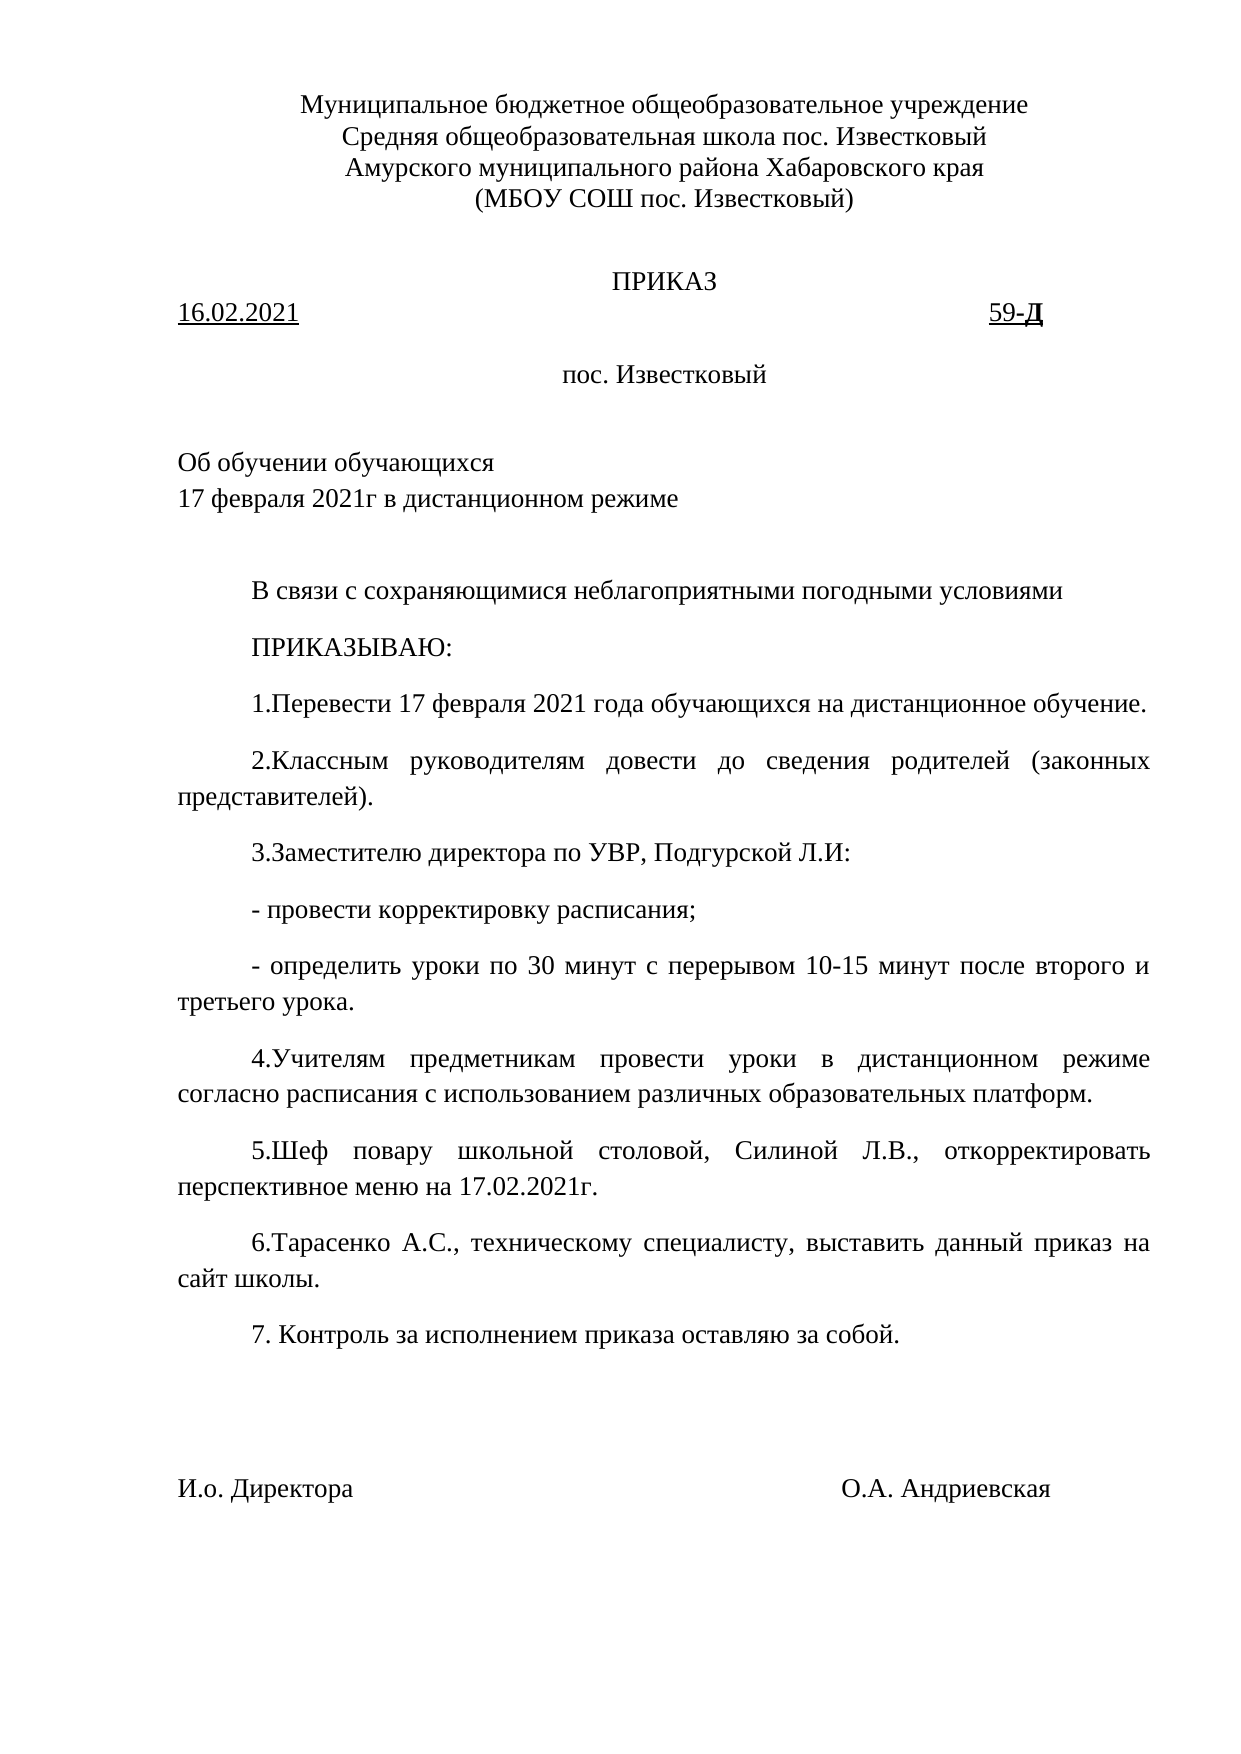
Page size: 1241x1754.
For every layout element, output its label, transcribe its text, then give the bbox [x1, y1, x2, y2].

text 1.Перевести 17 февраля 2021 года обучающихся на дистанционное обучение. [177, 687, 1152, 719]
text - определить уроки по 30 минут с перерывом 10-15 минут после второго и третьего урока. [177, 949, 1152, 1016]
text 5.Шеф повару школьной столовой, Силиной Л.В., откорректировать перспективное меню на 17.02.2021г. [177, 1134, 1152, 1201]
text Амурского муниципального района Хабаровского края [177, 151, 1152, 182]
text Муниципальное бюджетное общеобразовательное учреждение [177, 89, 1152, 120]
text Средняя общеобразовательная школа пос. Известковый [177, 120, 1152, 151]
text Об обучении обучающихся [177, 446, 1152, 477]
text 16.02.2021 59-Д [177, 296, 1152, 327]
text 6.Тарасенко А.С., техническому специалисту, выставить данный приказ на сайт школы. [177, 1226, 1152, 1293]
text пос. Известковый [177, 359, 1152, 390]
text 17 февраля 2021г в дистанционном режиме [177, 482, 1152, 513]
text 7. Контроль за исполнением приказа оставляю за собой. [177, 1319, 1152, 1350]
text ПРИКАЗЫВАЮ: [177, 631, 1152, 662]
text ПРИКАЗ [177, 265, 1152, 296]
text 4.Учителям предметникам провести уроки в дистанционном режиме согласно расписания с использованием различных образовательных платформ. [177, 1042, 1152, 1109]
text 2.Классным руководителям довести до сведения родителей (законных представителей). [177, 744, 1152, 811]
text 3.Заместителю директора по УВР, Подгурской Л.И: [177, 836, 1152, 867]
text (МБОУ СОШ пос. Известковый) [177, 182, 1152, 213]
text И.о. Директора О.А. Андриевская [177, 1472, 1152, 1504]
text - провести корректировку расписания; [177, 893, 1152, 924]
text В связи с сохраняющимися неблагоприятными погодными условиями [177, 574, 1152, 606]
